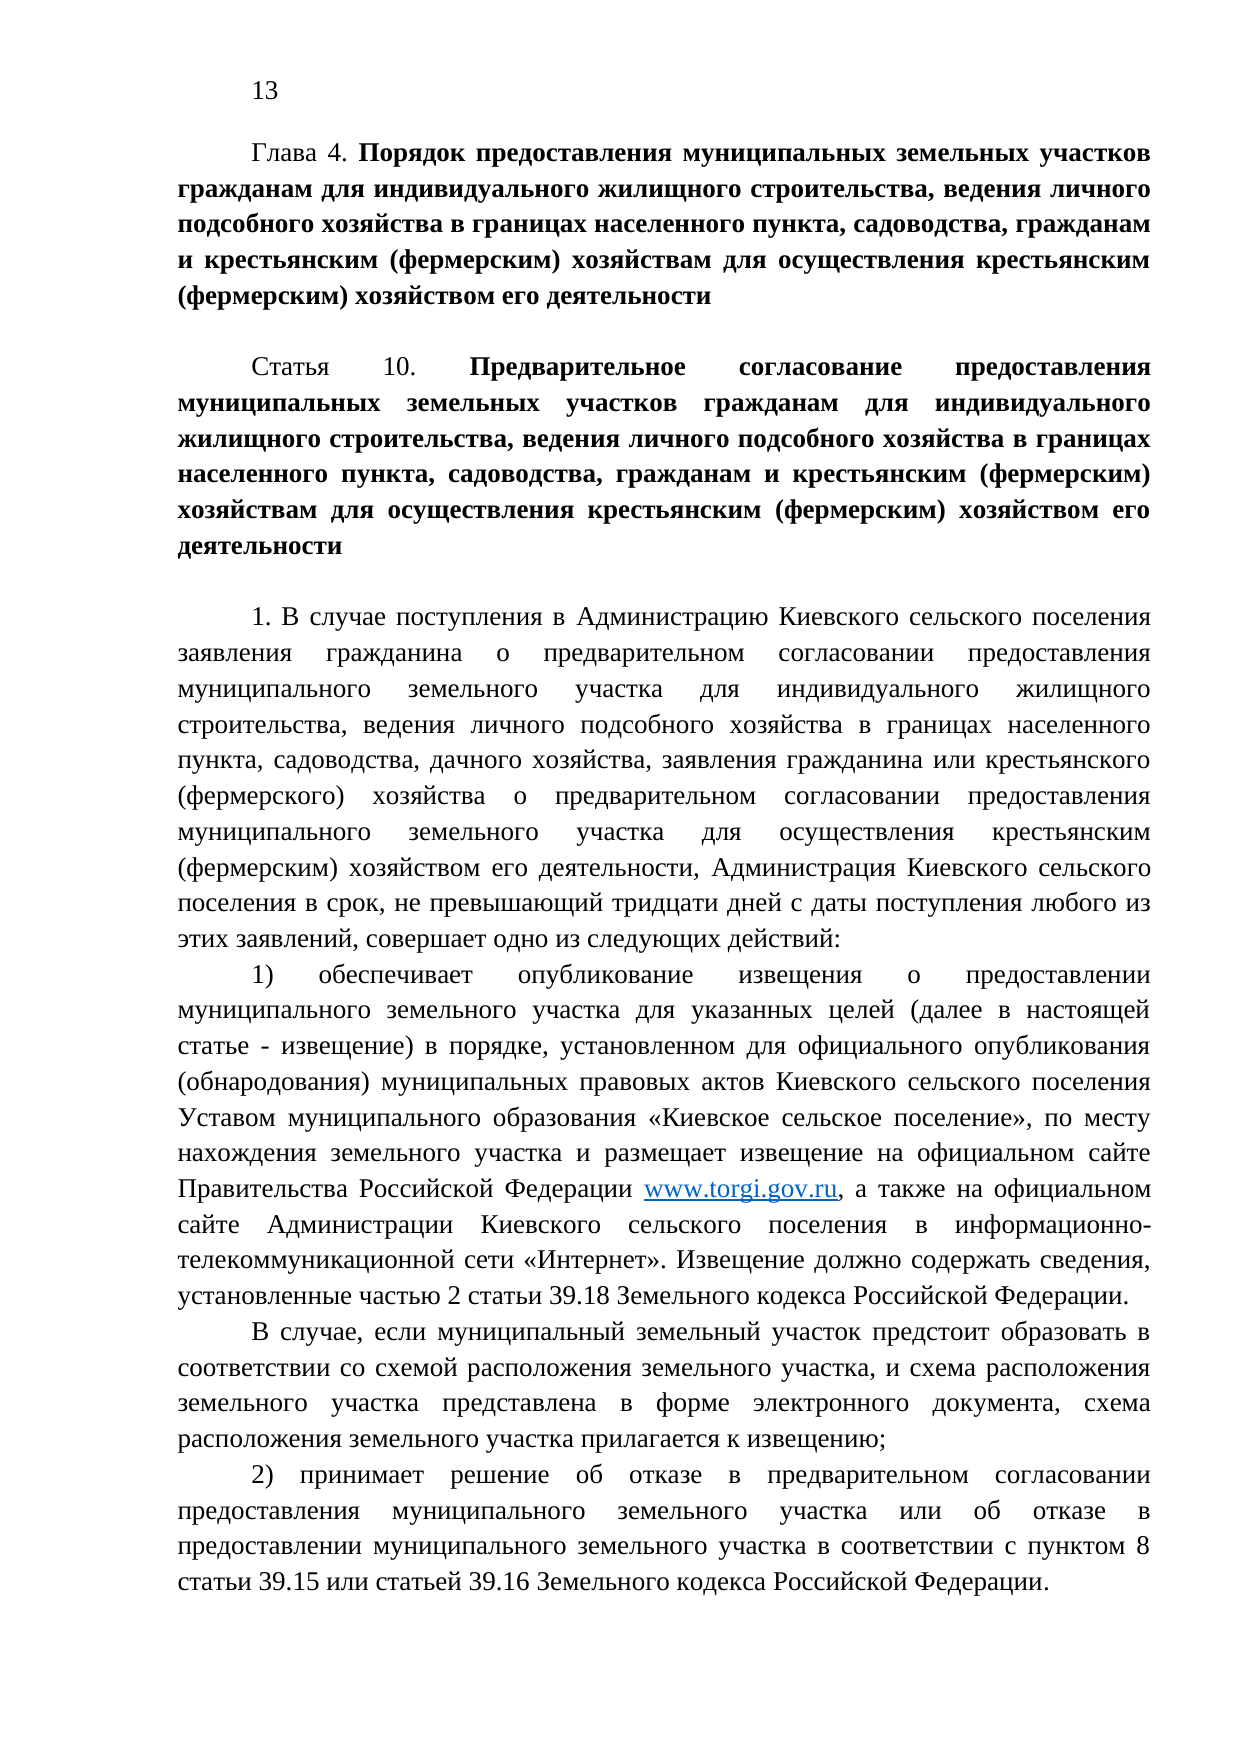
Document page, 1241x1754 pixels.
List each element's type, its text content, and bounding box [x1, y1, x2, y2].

text 1. В случае поступления в Администрацию Киевского сельского поселения заявления гражданина о предварительном согласовании предоставления муниципального земельного участка для индивидуального жилищного строительства, ведения личного подсобного хозяйства в границах населенного пункта, садоводства, дачного хозяйства, заявления гражданина или крестьянского (фермерского) хозяйства о предварительном согласовании предоставления муниципального земельного участка для осуществления крестьянским (фермерским) хозяйством его деятельности, Администрация Киевского сельского поселения в срок, не превышающий тридцати дней с даты поступления любого из этих заявлений, совершает одно из следующих действий: [177, 601, 1152, 953]
text Статья 10. Предварительное согласование предоставления муниципальных земельных участков гражданам для индивидуального жилищного строительства, ведения личного подсобного хозяйства в границах населенного пункта, садоводства, гражданам и крестьянским (фермерским) хозяйствам для осуществления крестьянским (фермерским) хозяйством его деятельности [177, 350, 1152, 560]
text Глава 4. Порядок предоставления муниципальных земельных участков гражданам для индивидуального жилищного строительства, ведения личного подсобного хозяйства в границах населенного пункта, садоводства, гражданам и крестьянским (фермерским) хозяйствам для осуществления крестьянским (фермерским) хозяйством его деятельности [177, 136, 1152, 310]
text 2) принимает решение об отказе в предварительном согласовании предоставления муниципального земельного участка или об отказе в предоставлении муниципального земельного участка в соответствии с пунктом 8 статьи 39.15 или статьей 39.16 Земельного кодекса Российской Федерации. [177, 1458, 1152, 1596]
text В случае, если муниципальный земельный участок предстоит образовать в соответствии со схемой расположения земельного участка, и схема расположения земельного участка представлена в форме электронного документа, схема расположения земельного участка прилагается к извещению; [177, 1315, 1152, 1453]
text 1) обеспечивает опубликование извещения о предоставлении муниципального земельного участка для указанных целей (далее в настоящей статье - извещение) в порядке, установленном для официального опубликования (обнародования) муниципальных правовых актов Киевского сельского поселения Уставом муниципального образования «Киевское сельское поселение», по месту нахождения земельного участка и размещает извещение на официальном сайте Правительства Российской Федерации www.torgi.gov.ru, а также на официальном сайте Администрации Киевского сельского поселения в информационно-телекоммуникационной сети «Интернет». Извещение должно содержать сведения, установленные частью 2 статьи 39.18 Земельного кодекса Российской Федерации. [177, 958, 1152, 1311]
